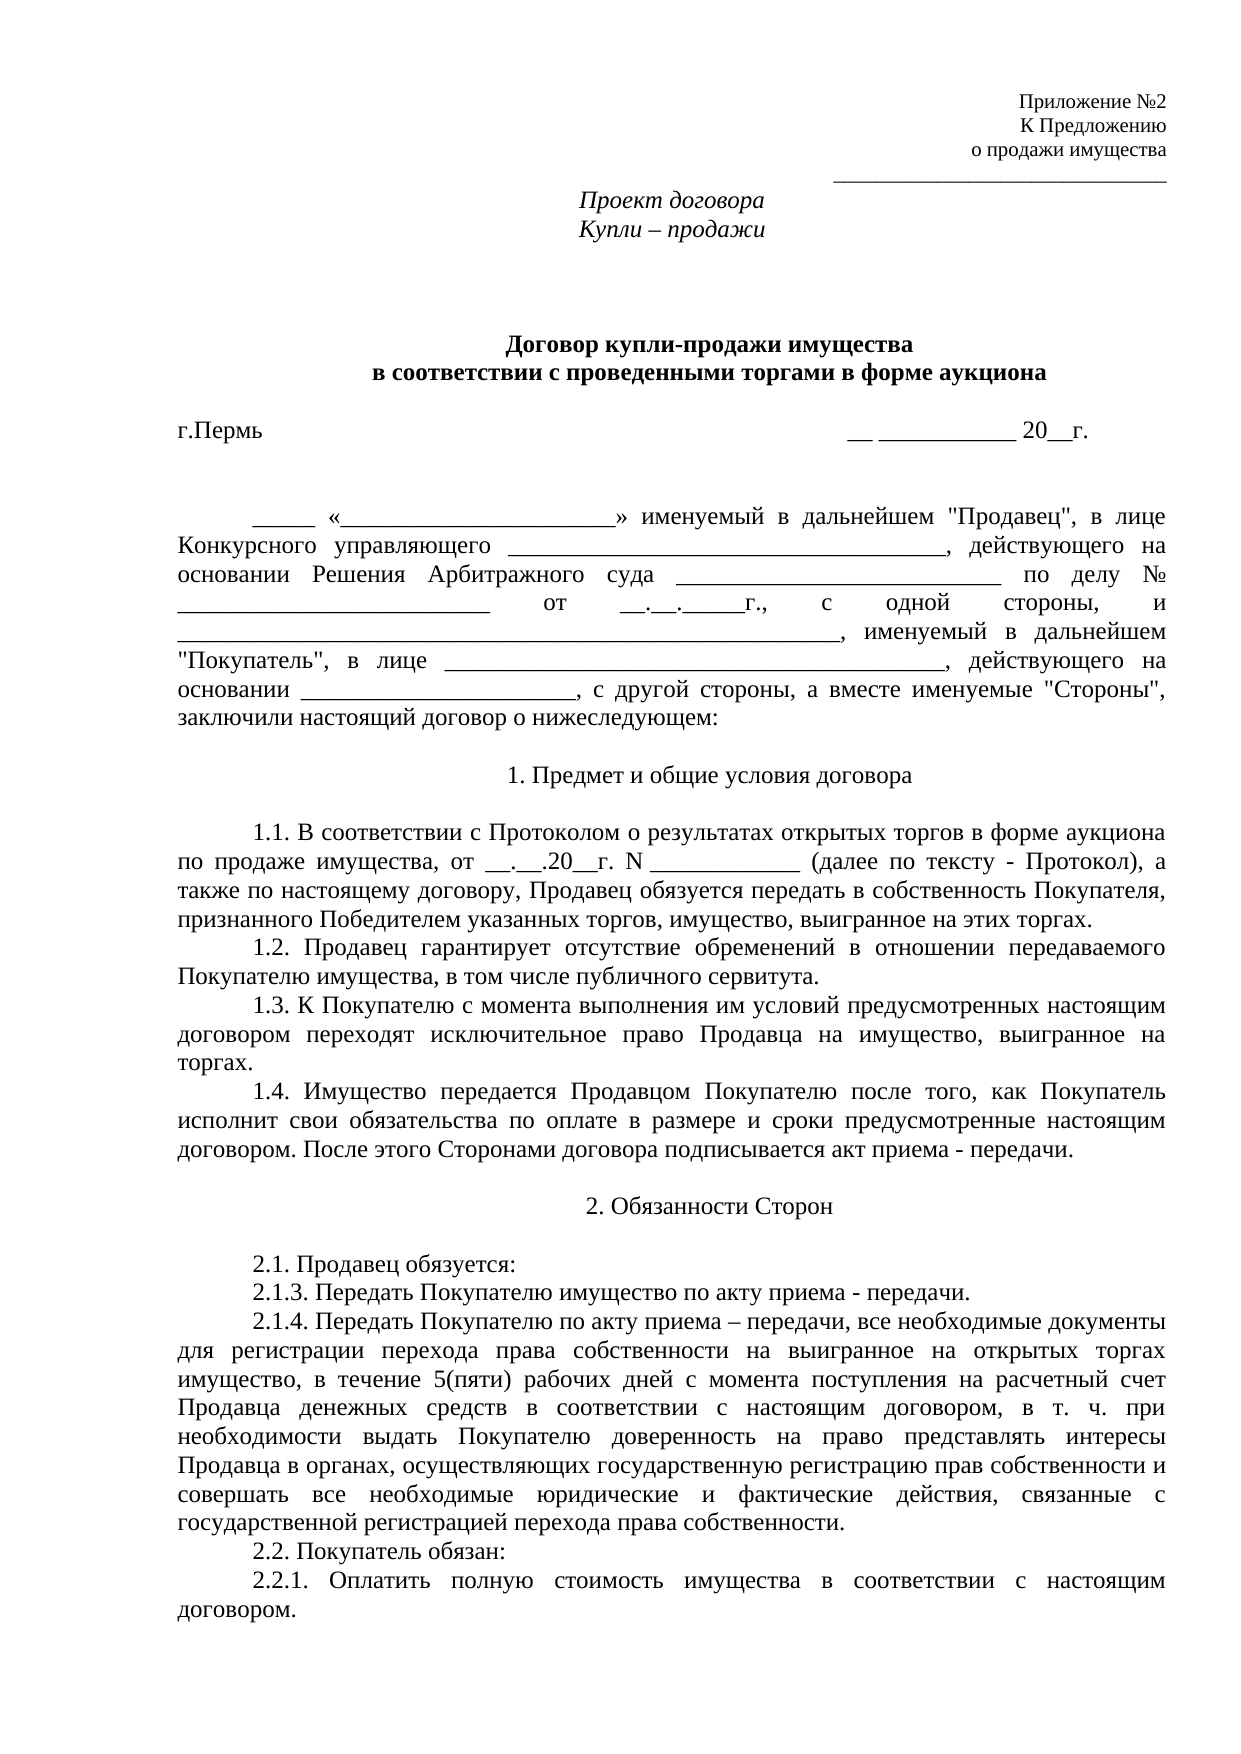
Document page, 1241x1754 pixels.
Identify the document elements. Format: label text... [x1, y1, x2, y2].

text 1.2. Продавец гарантирует отсутствие обременений в отношении передаваемого Покупателю имущества, в том числе публичного сервитута. [177, 932, 1167, 990]
text 2.1. Продавец обязуется: [177, 1249, 1167, 1277]
text 1.3. К Покупателю с момента выполнения им условий предусмотренных настоящим договором переходят исключительное право Продавца на имущество, выигранное на торгах. [177, 990, 1167, 1076]
text Договор купли-продажи имущества [177, 329, 1167, 357]
text 1. Предмет и общие условия договора [177, 760, 1167, 789]
text о продажи имущества [177, 137, 1167, 161]
text 2.1.4. Передать Покупателю по акту приема – передачи, все необходимые документы для регистрации перехода права собственности на выигранное на открытых торгах имущество, в течение 5(пяти) рабочих дней с момента поступления на расчетный счет Продавца денежных средств в соответствии с настоящим договором, в т. ч. при необходимости выдать Покупателю доверенность на право представлять интересы Продавца в органах, осуществляющих государственную регистрацию прав собственности и совершать все необходимые юридические и фактические действия, связанные с государственной регистрацией перехода права собственности. [177, 1306, 1167, 1536]
text ________________________________ [177, 161, 1167, 185]
text 2.1.3. Передать Покупателю имущество по акту приема - передачи. [177, 1277, 1167, 1306]
text Купли – продажи [177, 214, 1167, 242]
text в соответствии с проведенными торгами в форме аукциона [177, 357, 1167, 386]
text 1.4. Имущество передается Продавцом Покупателю после того, как Покупатель исполнит свои обязательства по оплате в размере и сроки предусмотренные настоящим договором. После этого Сторонами договора подписывается акт приема - передачи. [177, 1076, 1167, 1162]
text 2.2. Покупатель обязан: [177, 1536, 1167, 1565]
text 2.2.1. Оплатить полную стоимость имущества в соответствии с настоящим договором. [177, 1565, 1167, 1622]
text _____ «______________________» именуемый в дальнейшем "Продавец", в лице Конкурсного управляющего ___________________________________, действующего на основании Решения Арбитражного суда __________________________ по делу № _________________________ от __.__._____г., с одной стороны, и _____________________________________________________, именуемый в дальнейшем "Покупатель", в лице ________________________________________, действующего на основании ______________________, с другой стороны, а вместе именуемые "Стороны", заключили настоящий договор о нижеследующем: [177, 501, 1167, 731]
text Проект договора [177, 185, 1167, 214]
text К Предложению [177, 113, 1167, 137]
text г.Пермь __ ___________ 20__г. [177, 415, 1167, 444]
text Приложение №2 [177, 89, 1167, 113]
text 2. Обязанности Сторон [177, 1191, 1167, 1220]
text 1.1. В соответствии с Протоколом о результатах открытых торгов в форме аукциона по продаже имущества, от __.__.20__г. N ____________ (далее по тексту - Протокол), а также по настоящему договору, Продавец обязуется передать в собственность Покупателя, признанного Победителем указанных торгов, имущество, выигранное на этих торгах. [177, 817, 1167, 932]
